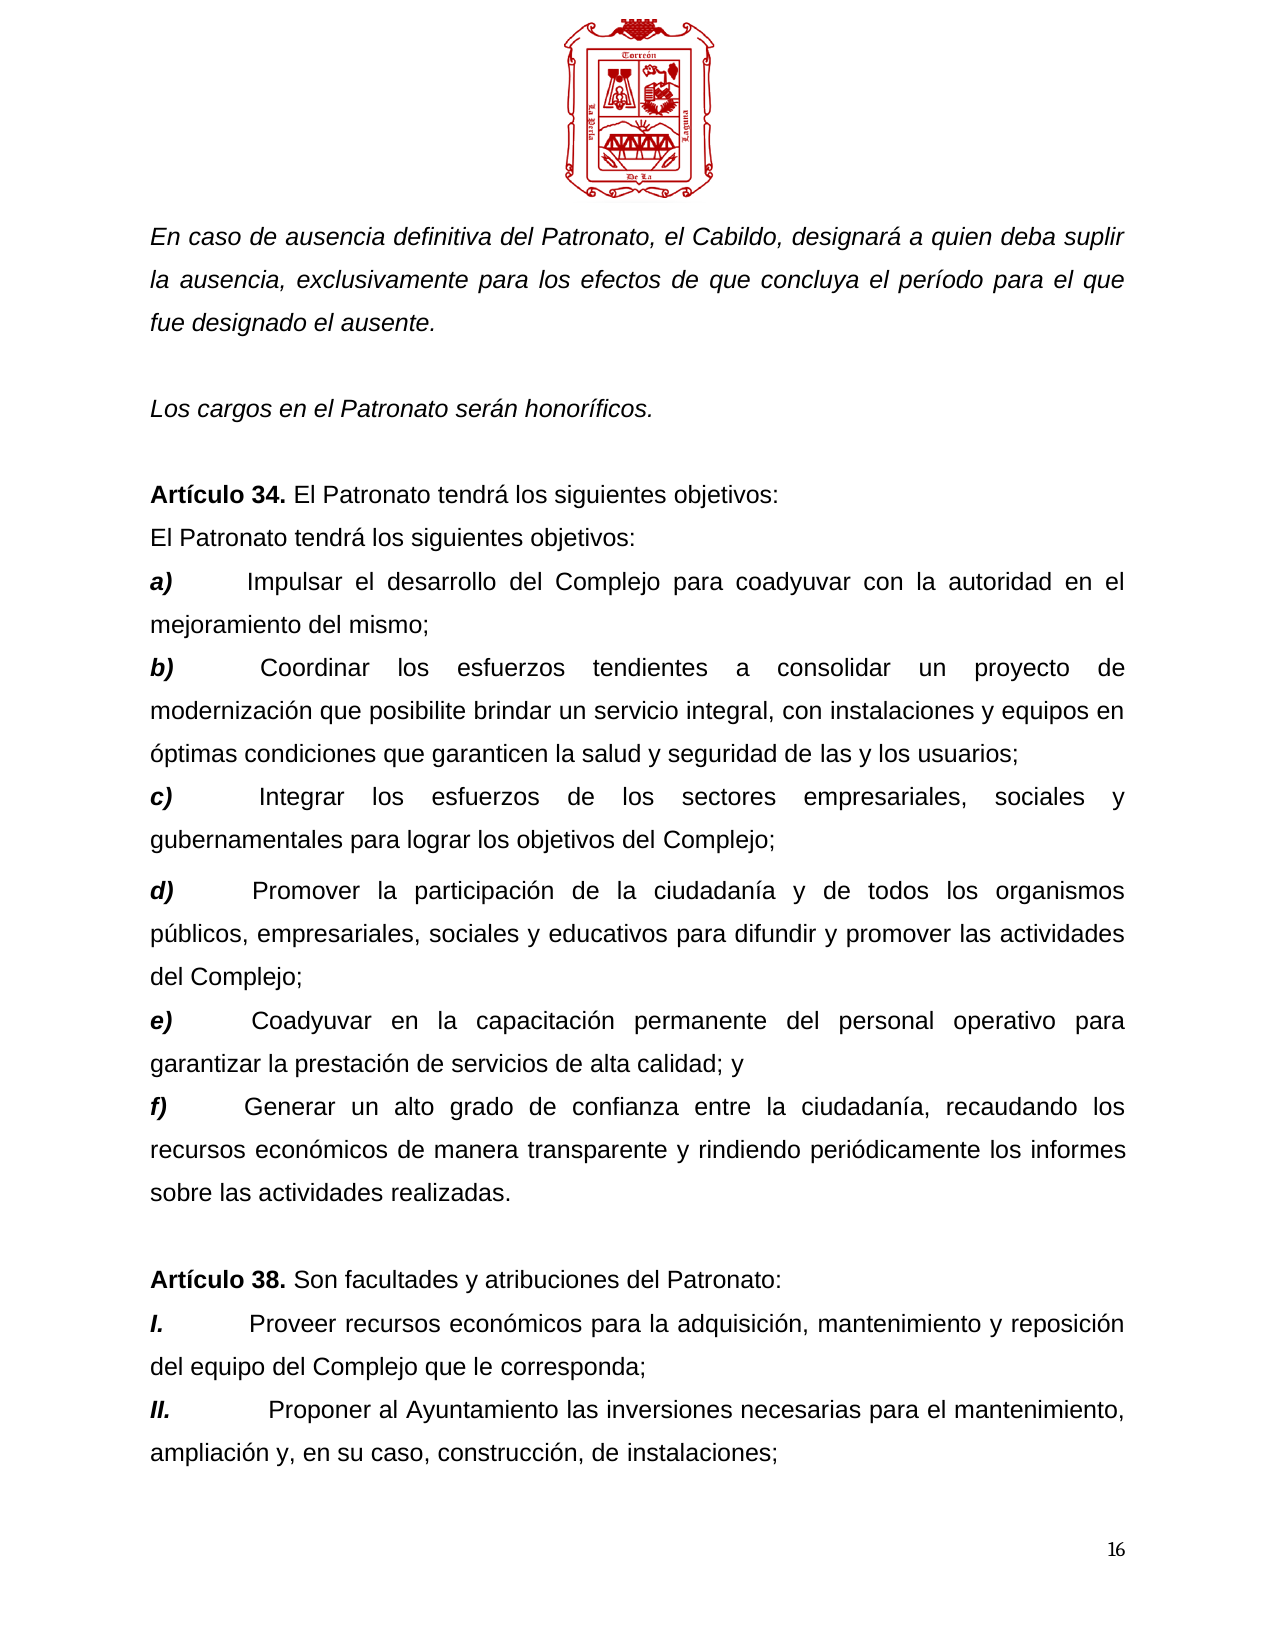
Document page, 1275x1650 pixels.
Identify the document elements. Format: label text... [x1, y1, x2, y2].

text El Patronato tendrá los siguientes objetivos: [150, 523, 1126, 552]
list Coordinar los esfuerzos tendientes a consolidar un proyecto de modernización que posibilite brindar un servicio integral, con instalaciones y equipos en óptimas condiciones que garanticen la salud y seguridad de las y los usuarios; [150, 653, 1126, 768]
text Los cargos en el Patronato serán honoríficos. [150, 394, 1126, 423]
text En caso de ausencia definitiva del Patronato, el Cabildo, designará a quien deba suplir la ausencia, exclusivamente para los efectos de que concluya el período para el que fue designado el ausente. [150, 222, 1126, 337]
list Proponer al Ayuntamiento las inversiones necesarias para el mantenimiento, ampliación y, en su caso, construcción, de instalaciones; [150, 1395, 1126, 1467]
list Impulsar el desarrollo del Complejo para coadyuvar con la autoridad en el mejoramiento del mismo; [150, 567, 1126, 638]
list Coadyuvar en la capacitación permanente del personal operativo para garantizar la prestación de servicios de alta calidad; y [150, 1006, 1126, 1078]
list Generar un alto grado de confianza entre la ciudadanía, recaudando los recursos económicos de manera transparente y rindiendo periódicamente los informes sobre las actividades realizadas. [150, 1092, 1126, 1207]
picture [540, 13, 735, 203]
list Proveer recursos económicos para la adquisición, mantenimiento y reposición del equipo del Complejo que le corresponda; [150, 1309, 1126, 1381]
list Promover la participación de la ciudadanía y de todos los organismos públicos, empresariales, sociales y educativos para difundir y promover las actividades del Complejo; [150, 876, 1126, 991]
text Artículo 34. El Patronato tendrá los siguientes objetivos: [150, 480, 1126, 509]
list Integrar los esfuerzos de los sectores empresariales, sociales y gubernamentales para lograr los objetivos del Complejo; [150, 782, 1126, 854]
text Artículo 38. Son facultades y atribuciones del Patronato: [150, 1266, 1126, 1294]
